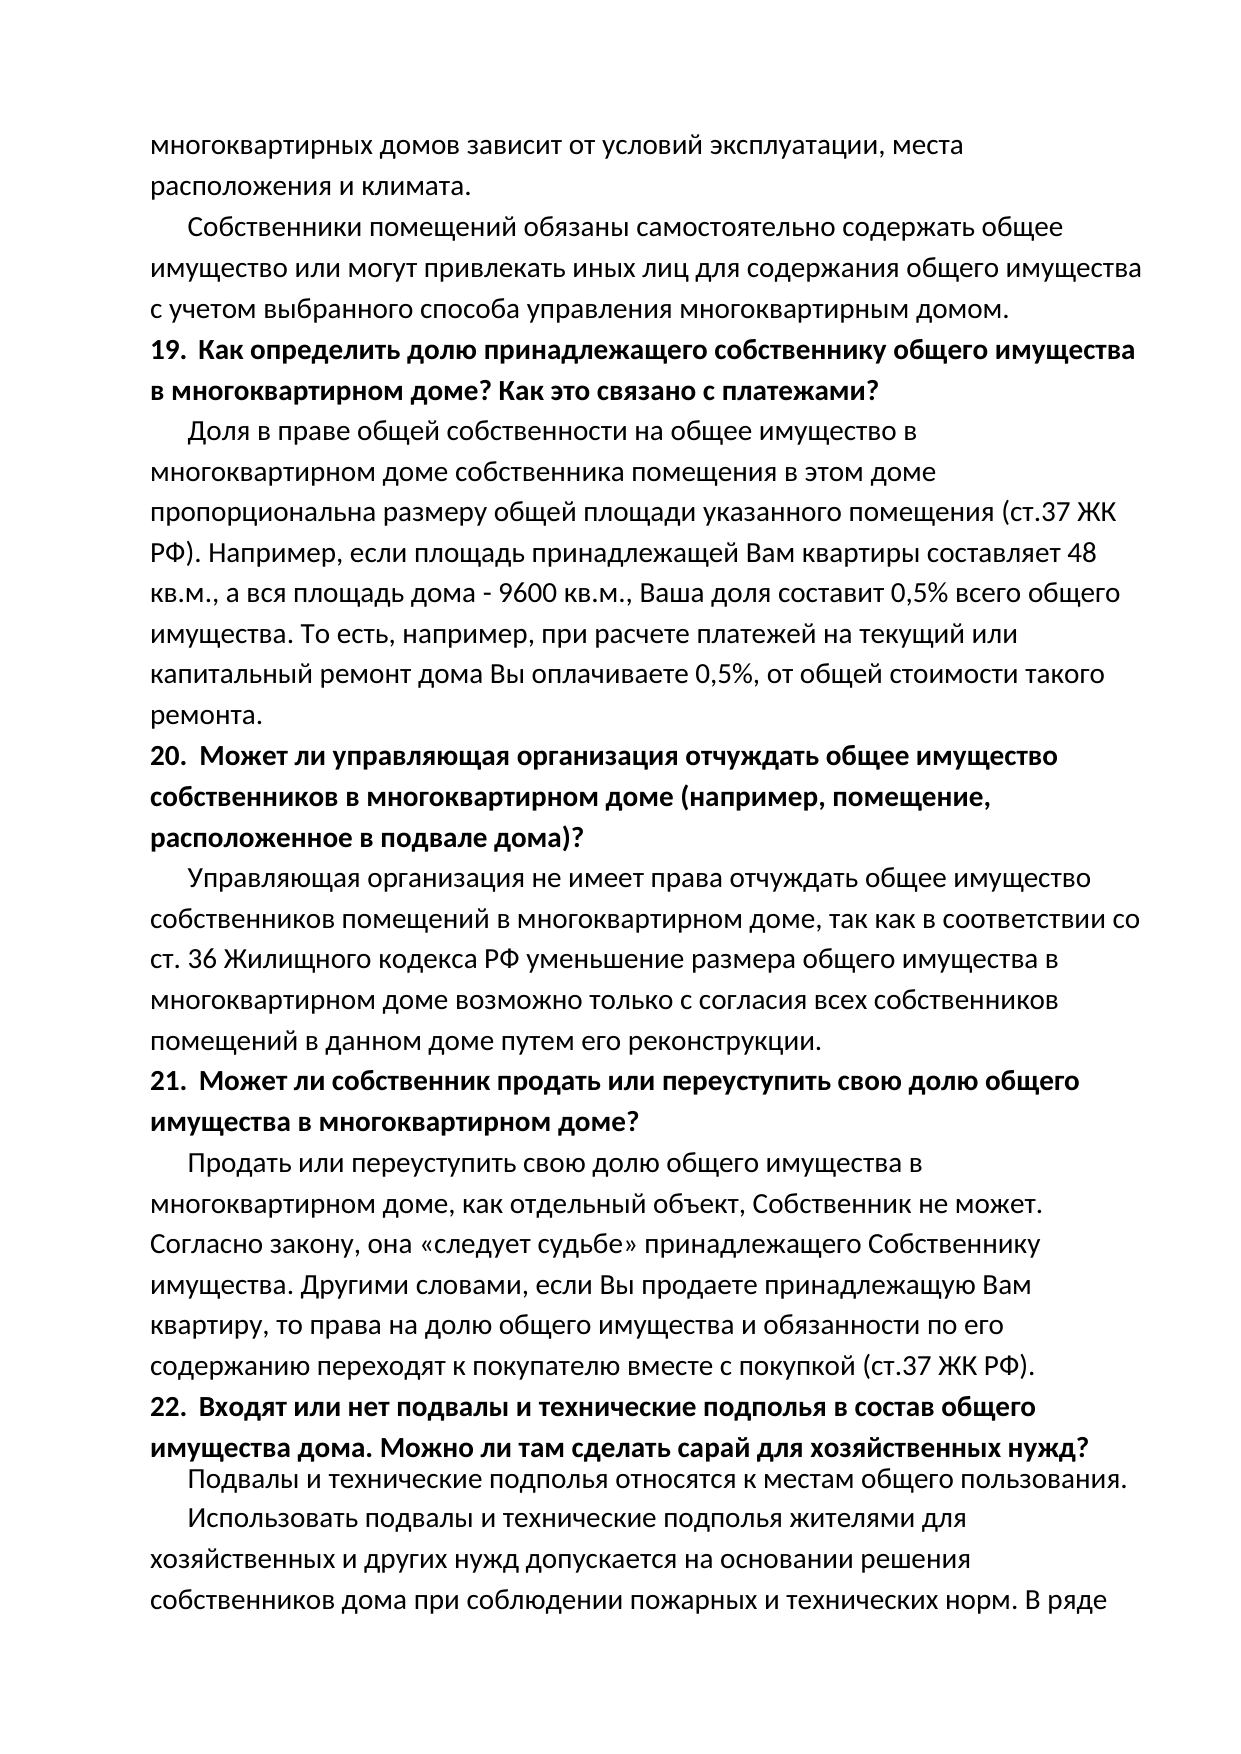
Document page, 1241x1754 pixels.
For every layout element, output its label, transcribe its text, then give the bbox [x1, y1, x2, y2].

text Подвалы и технические подполья относятся к местам общего пользования. [150, 1465, 1150, 1494]
list Может ли собственник продать или переуступить свою долю общего имущества в многоквартирном доме? [150, 1058, 1150, 1140]
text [150, 1494, 1150, 1618]
text Управляющая организация не имеет права отчуждать общее имущество собственников помещений в многоквартирном доме, так как в соответствии со ст. 36 Жилищного кодекса РФ уменьшение размера общего имущества в многоквартирном доме возможно только с согласия всех собственников помещений в данном доме путем его реконструкции. [150, 855, 1150, 1058]
list Как определить долю принадлежащего собственнику общего имущества в многоквартирном доме? Как это связано с платежами? [150, 327, 1150, 408]
list Входят или нет подвалы и технические подполья в состав общего имущества дома. Можно ли там сделать сарай для хозяйственных нужд? [150, 1383, 1150, 1465]
text Собственники помещений обязаны самостоятельно содержать общее имущество или могут привлекать иных лиц для содержания общего имущества с учетом выбранного способа управления многоквартирным домом. [150, 204, 1150, 327]
text Продать или переуступить свою долю общего имущества в многоквартирном доме, как отдельный объект, Собственник не может. Согласно закону, она «следует судьбе» принадлежащего Собственнику имущества. Другими словами, если Вы продаете принадлежащую Вам квартиру, то права на долю общего имущества и обязанности по его содержанию переходят к покупателю вместе с покупкой (ст.37 ЖК РФ). [150, 1140, 1150, 1383]
list Может ли управляющая организация отчуждать общее имущество собственников в многоквартирном доме (например, помещение, расположенное в подвале дома)? [150, 732, 1150, 855]
text Доля в праве общей собственности на общее имущество в многоквартирном доме собственника помещения в этом доме пропорциональна размеру общей площади указанного помещения (ст.37 ЖК РФ). Например, если площадь принадлежащей Вам квартиры составляет 48 кв.м., а вся площадь дома - 9600 кв.м., Ваша доля составит 0,5% всего общего имущества. То есть, например, при расчете платежей на текущий или капитальный ремонт дома Вы оплачиваете 0,5%, от общей стоимости такого ремонта. [150, 408, 1150, 732]
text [150, 122, 1150, 204]
